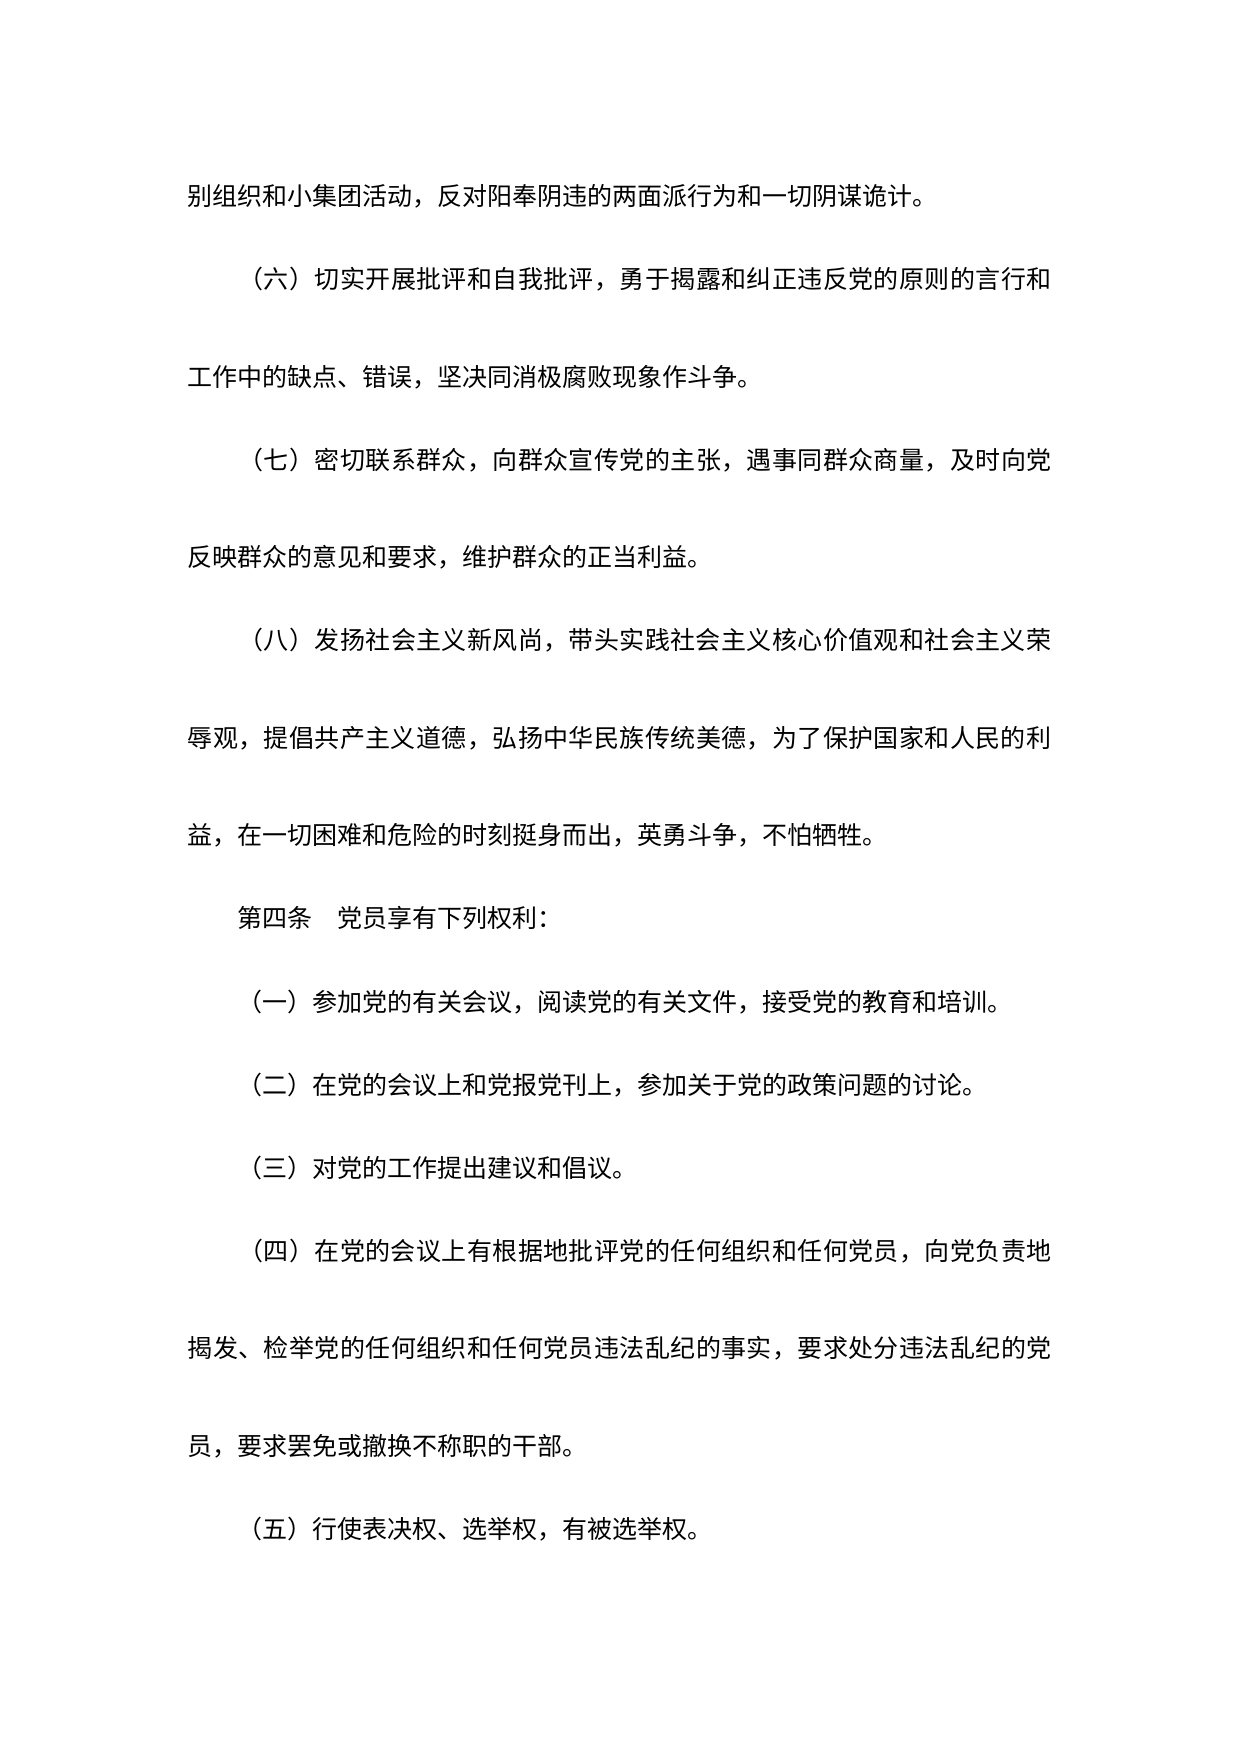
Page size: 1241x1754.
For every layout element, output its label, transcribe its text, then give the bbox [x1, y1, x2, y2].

text （五）行使表决权、选举权，有被选举权。 [187, 1495, 1053, 1560]
text （六）切实开展批评和自我批评，勇于揭露和纠正违反党的原则的言行和工作中的缺点、错误，坚决同消极腐败现象作斗争。 [187, 245, 1053, 408]
text （七）密切联系群众，向群众宣传党的主张，遇事同群众商量，及时向党反映群众的意见和要求，维护群众的正当利益。 [187, 426, 1053, 588]
text 第四条 党员享有下列权利： [187, 884, 1053, 949]
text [187, 162, 1053, 227]
text （八）发扬社会主义新风尚，带头实践社会主义核心价值观和社会主义荣辱观，提倡共产主义道德，弘扬中华民族传统美德，为了保护国家和人民的利益，在一切困难和危险的时刻挺身而出，英勇斗争，不怕牺牲。 [187, 606, 1053, 866]
text （四）在党的会议上有根据地批评党的任何组织和任何党员，向党负责地揭发、检举党的任何组织和任何党员违法乱纪的事实，要求处分违法乱纪的党员，要求罢免或撤换不称职的干部。 [187, 1217, 1053, 1477]
text （二）在党的会议上和党报党刊上，参加关于党的政策问题的讨论。 [187, 1051, 1053, 1116]
text （三）对党的工作提出建议和倡议。 [187, 1134, 1053, 1199]
text （一）参加党的有关会议，阅读党的有关文件，接受党的教育和培训。 [187, 968, 1053, 1033]
